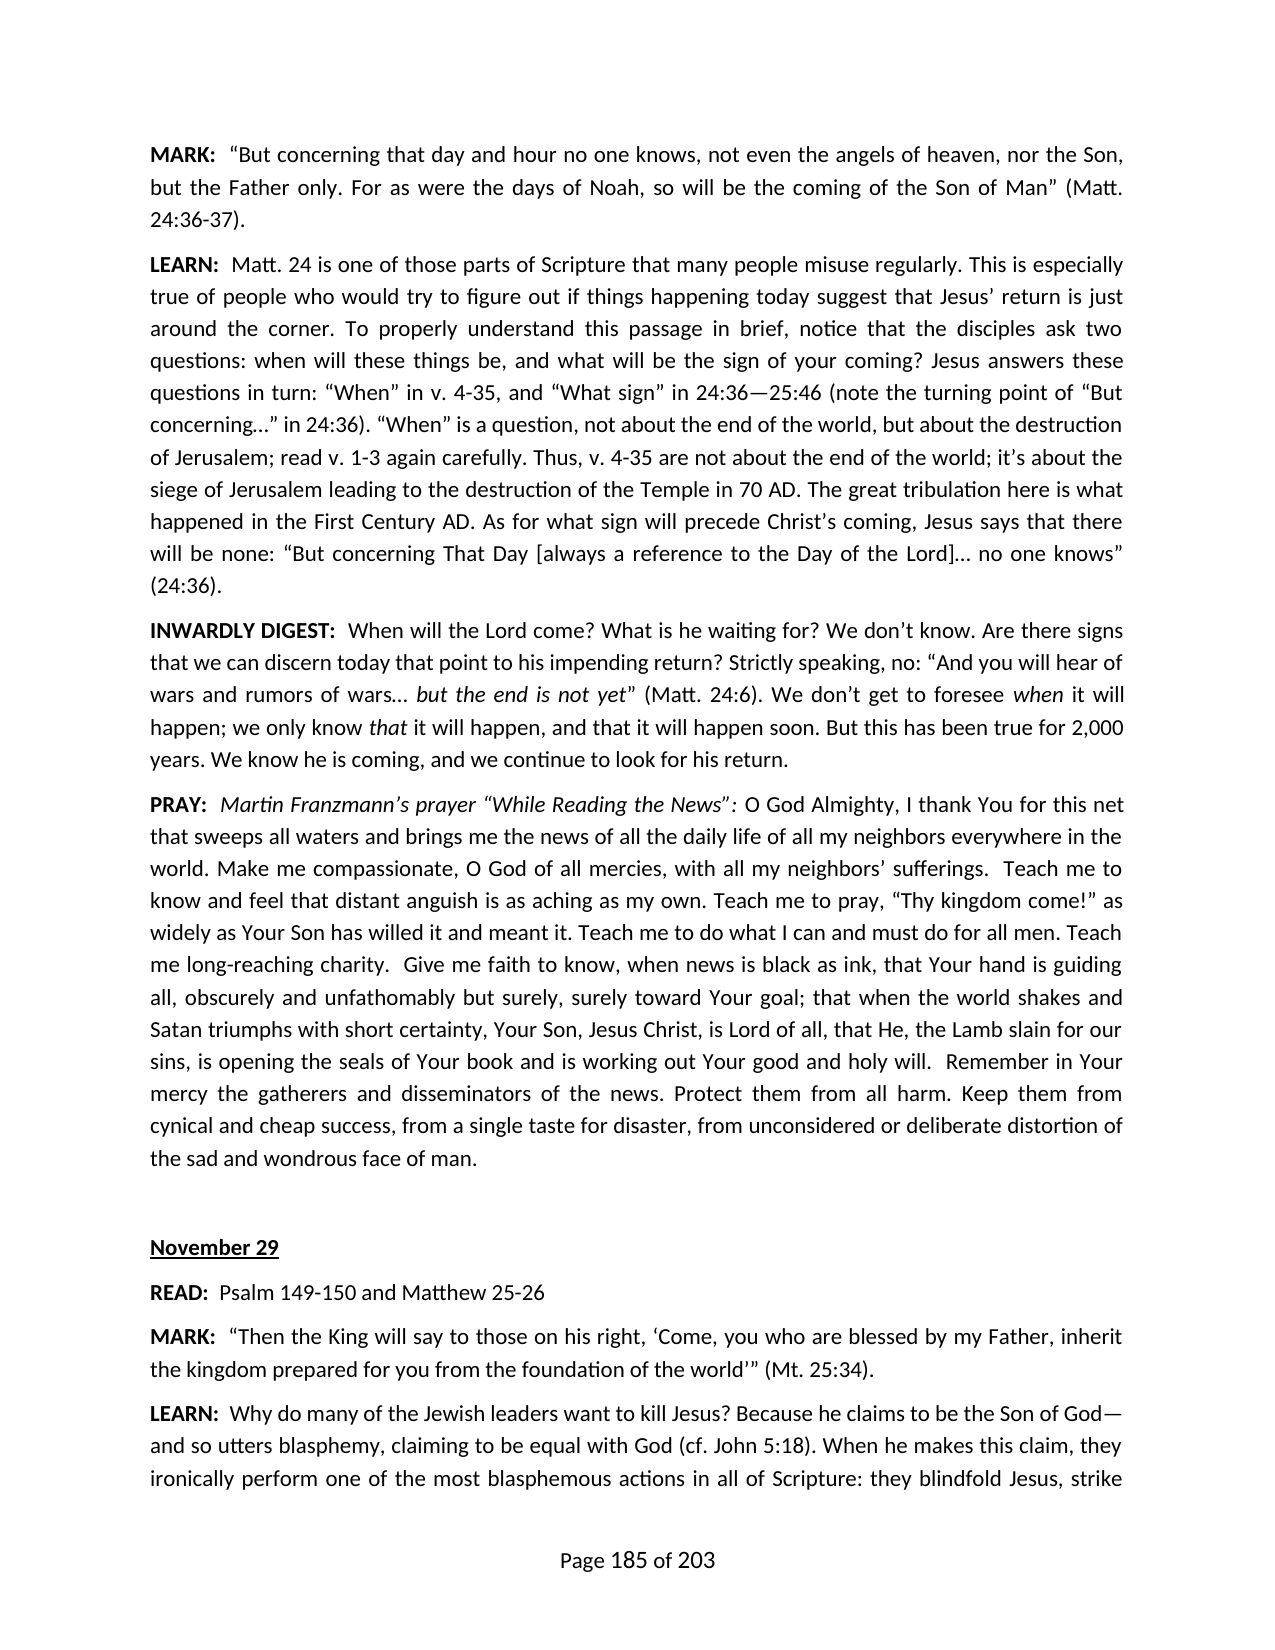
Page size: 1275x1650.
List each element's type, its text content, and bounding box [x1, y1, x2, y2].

text November 29 [150, 1233, 1125, 1261]
text PRAY: Martin Franzmann’s prayer “While Reading the News”: O God Almighty, I thank You for this net that sweeps all waters and brings me the news of all the daily life of all my neighbors everywhere in the world. Make me compassionate, O God of all mercies, with all my neighbors’ sufferings. Teach me to know and feel that distant anguish is as aching as my own. Teach me to pray, “Thy kingdom come!” as widely as Your Son has willed it and meant it. Teach me to do what I can and must do for all men. Teach me long-reaching charity. Give me faith to know, when news is black as ink, that Your hand is guiding all, obscurely and unfathomably but surely, surely toward Your goal; that when the world shakes and Satan triumphs with short certainty, Your Son, Jesus Christ, is Lord of all, that He, the Lamb slain for our sins, is opening the seals of Your book and is working out Your good and holy will. Remember in Your mercy the gatherers and disseminators of the news. Protect them from all harm. Keep them from cynical and cheap success, from a single taste for disaster, from unconsidered or deliberate distortion of the sad and wondrous face of man. [150, 790, 1125, 1172]
text LEARN: Matt. 24 is one of those parts of Scripture that many people misuse regularly. This is especially true of people who would try to figure out if things happening today suggest that Jesus’ return is just around the corner. To properly understand this passage in brief, notice that the disciples ask two questions: when will these things be, and what will be the sign of your coming? Jesus answers these questions in turn: “When” in v. 4-35, and “What sign” in 24:36—25:46 (note the turning point of “But concerning…” in 24:36). “When” is a question, not about the end of the world, but about the destruction of Jerusalem; read v. 1-3 again carefully. Thus, v. 4-35 are not about the end of the world; it’s about the siege of Jerusalem leading to the destruction of the Temple in 70 AD. The great tribulation here is what happened in the First Century AD. As for what sign will precede Christ’s coming, Jesus says that there will be none: “But concerning That Day [always a reference to the Day of the Lord]… no one knows” (24:36). [150, 250, 1125, 599]
text READ: Psalm 149-150 and Matthew 25-26 [150, 1278, 1125, 1306]
text MARK: “But concerning that day and hour no one knows, not even the angels of heaven, nor the Son, but the Father only. For as were the days of Noah, so will be the coming of the Son of Man” (Matt. 24:36-37). [150, 141, 1125, 233]
text INWARDLY DIGEST: When will the Lord come? What is he waiting for? We don’t know. Are there signs that we can discern today that point to his impending return? Strictly speaking, no: “And you will hear of wars and rumors of wars… but the end is not yet” (Matt. 24:6). We don’t get to foresee when it will happen; we only know that it will happen, and that it will happen soon. But this has been true for 2,000 years. We know he is coming, and we continue to look for his return. [150, 616, 1125, 773]
text MARK: “Then the King will say to those on his right, ‘Come, you who are blessed by my Father, inherit the kingdom prepared for you from the foundation of the world’” (Mt. 25:34). [150, 1322, 1125, 1383]
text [150, 1399, 1125, 1492]
